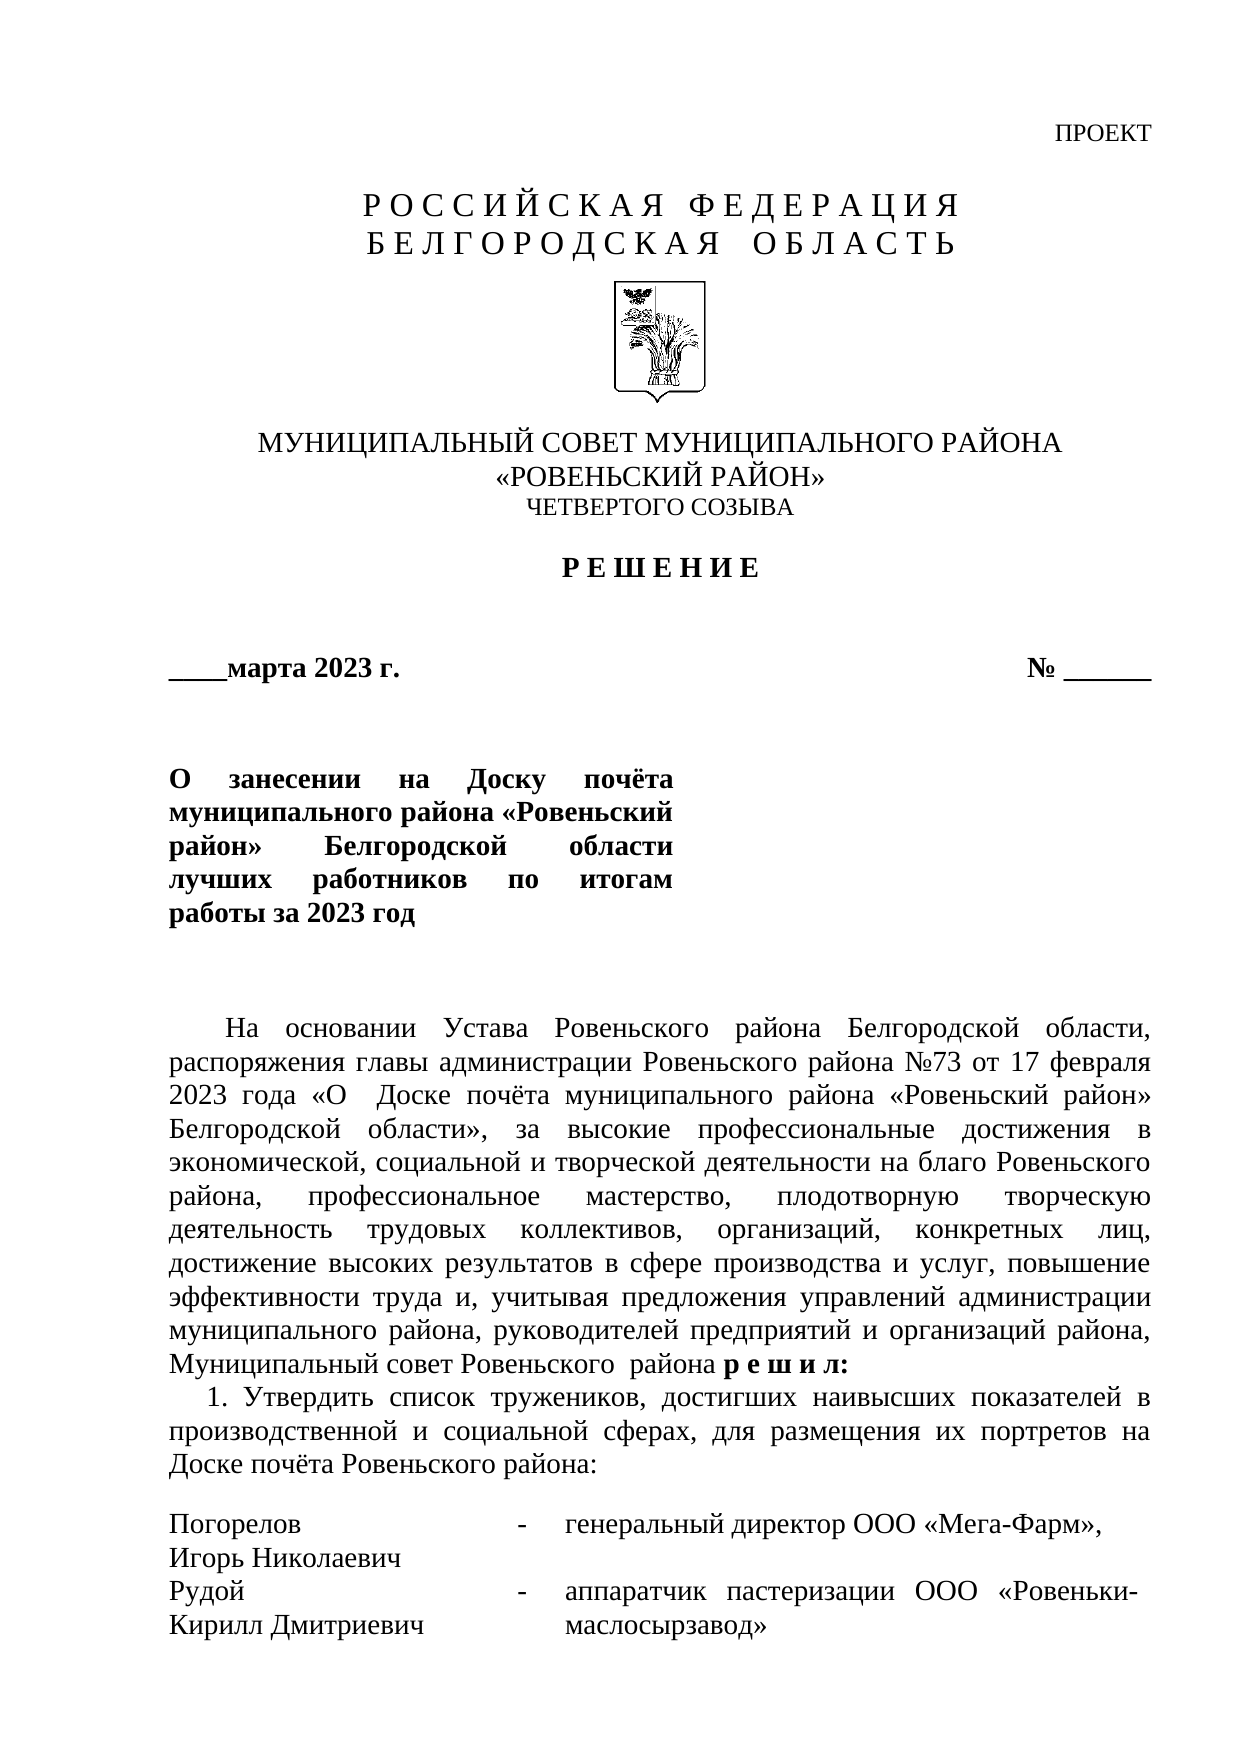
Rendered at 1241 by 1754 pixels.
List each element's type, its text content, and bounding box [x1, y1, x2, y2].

text ЧЕТВЕРТОГО СОЗЫВА [169, 492, 1152, 521]
table_header Погорелов Игорь Николаевич [158, 1506, 506, 1573]
table_header генеральный директор ООО «Мега-Фарм», [554, 1506, 1150, 1573]
table_cell Рудой Кирилл Дмитриевич [158, 1574, 506, 1641]
text О занесении на Доску почёта муниципального района «Ровеньский район» Белгородской области лучших работников по итогам работы за 2023 год [169, 761, 673, 929]
text ПРОЕКТ [169, 118, 1152, 147]
text МУНИЦИПАЛЬНЫЙ СОВЕТ МУНИЦИПАЛЬНОГО РАЙОНА [169, 425, 1152, 459]
table_cell аппаратчик пастеризации ООО «Ровеньки-маслосырзавод» [554, 1574, 1150, 1641]
list Утвердить список тружеников, достигших наивысших показателей в производственной и социальной сферах, для размещения их портретов на Доске почёта Ровеньского района: [169, 1379, 1152, 1480]
text На основании Устава Ровеньского района Белгородской области, распоряжения главы администрации Ровеньского района №73 от 17 февраля 2023 года «О Доске почёта муниципального района «Ровеньский район» Белгородской области», за высокие профессиональные достижения в экономической, социальной и творческой деятельности на благо Ровеньского района, профессиональное мастерство, плодотворную творческую деятельность трудовых коллективов, организаций, конкретных лиц, достижение высоких результатов в сфере производства и услуг, повышение эффективности труда и, учитывая предложения управлений администрации муниципального района, руководителей предприятий и организаций района, Муниципальный совет Ровеньского района р е ш и л: [169, 1010, 1152, 1212]
table_header - [506, 1506, 553, 1573]
text Р Е Ш Е Н И Е [169, 550, 1152, 583]
table_cell - [506, 1574, 553, 1641]
text Б Е Л Г О Р О Д С К А Я О Б Л А С Т Ь [169, 223, 1152, 262]
text «РОВЕНЬСКИЙ РАЙОН» [169, 459, 1152, 492]
picture [614, 281, 706, 406]
text На основании Устава Ровеньского района Белгородской области, распоряжения главы администрации Ровеньского района №73 от 17 февраля 2023 года «О Доске почёта муниципального района «Ровеньский район» Белгородской области», за высокие профессиональные достижения в экономической, социальной и творческой деятельности на благо Ровеньского района, профессиональное мастерство, плодотворную творческую деятельность трудовых коллективов, организаций, конкретных лиц, достижение высоких результатов в сфере производства и услуг, повышение эффективности труда и, учитывая предложения управлений администрации муниципального района, руководителей предприятий и организаций района, Муниципальный совет Ровеньского района р е ш и л: [169, 1212, 1152, 1379]
text ____марта 2023 г. № ______ [169, 651, 1152, 684]
text Р О С С И Й С К А Я Ф Е Д Е Р А Ц И Я [169, 185, 1152, 223]
